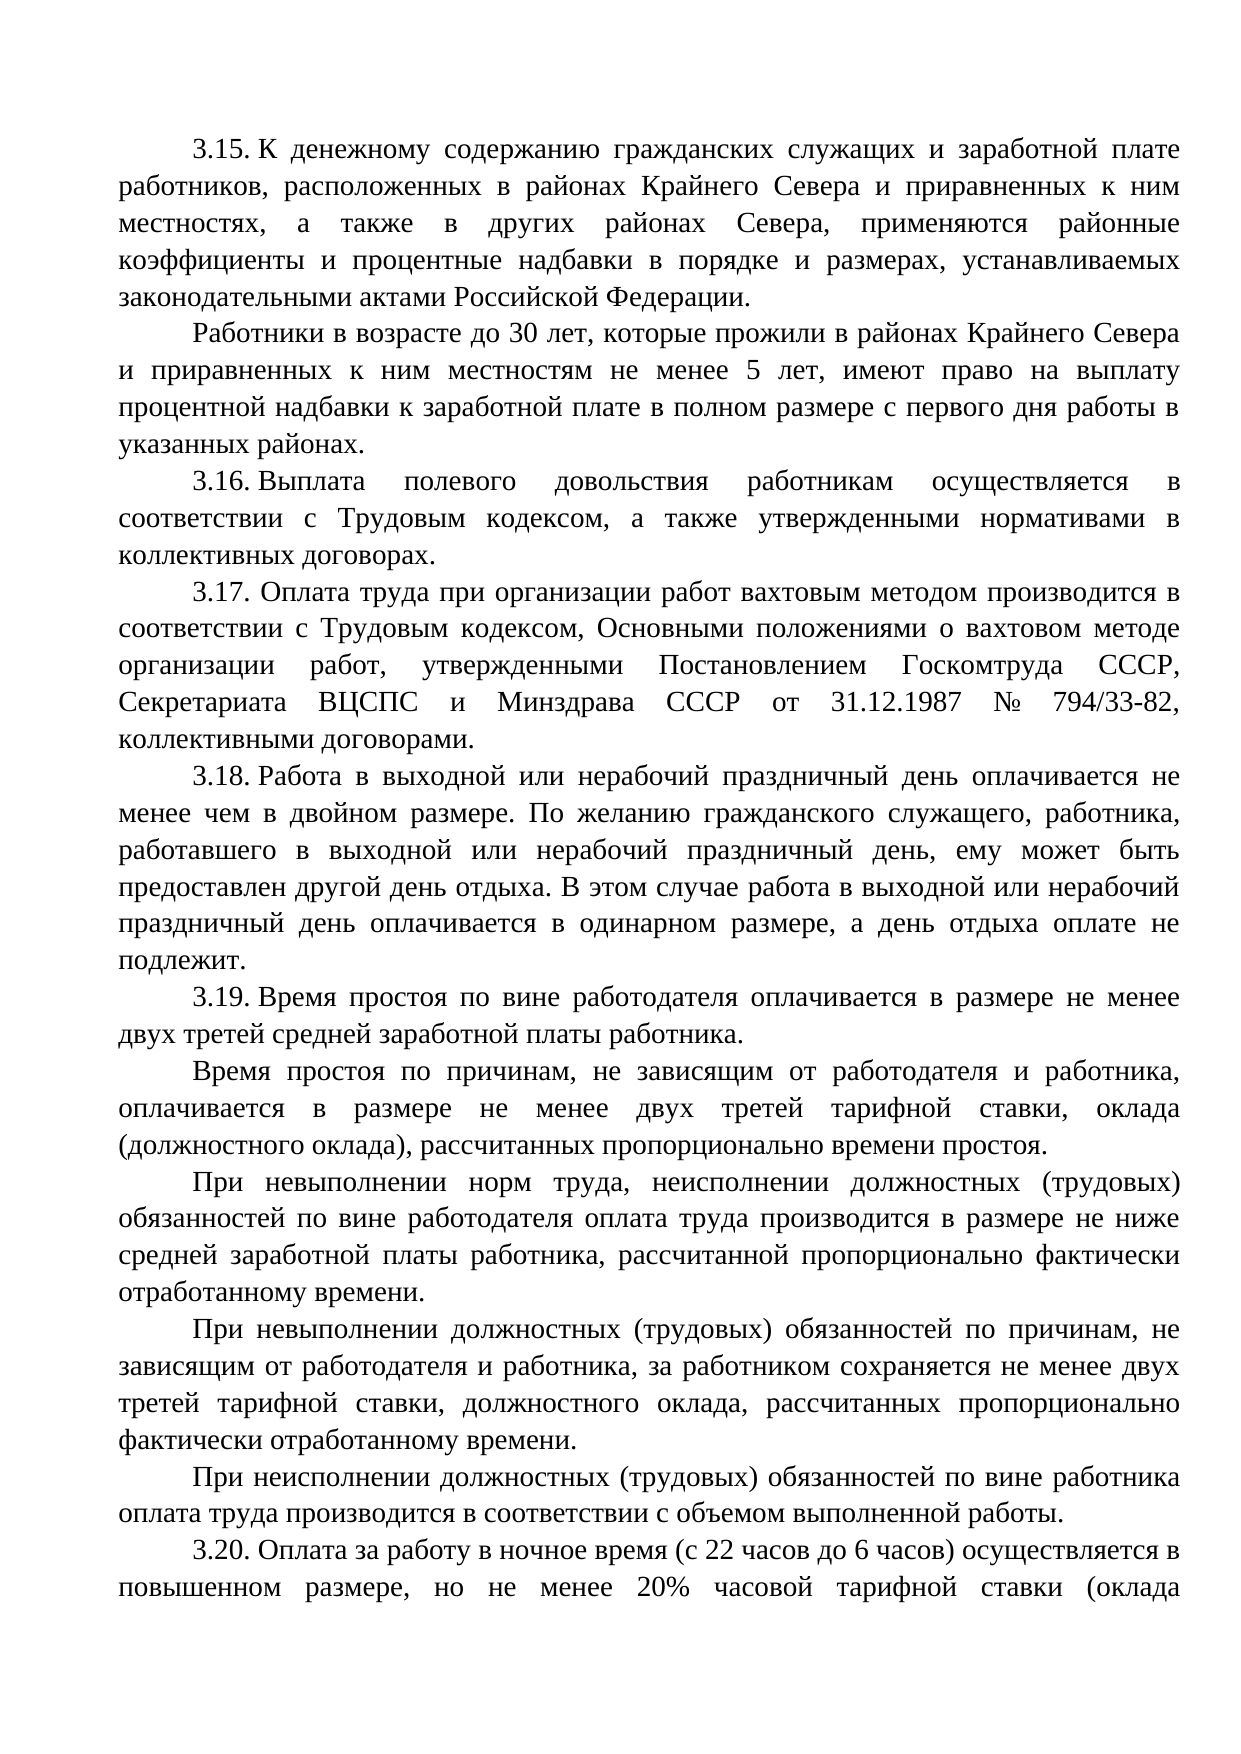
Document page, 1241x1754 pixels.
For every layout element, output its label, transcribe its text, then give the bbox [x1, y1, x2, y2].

text Работники в возрасте до 30 лет, которые прожили в районах Крайнего Севера и приравненных к ним местностям не менее 5 лет, имеют право на выплату процентной надбавки к заработной плате в полном размере с первого дня работы в указанных районах. [118, 316, 1181, 460]
text Время простоя по причинам, не зависящим от работодателя и работника, оплачивается в размере не менее двух третей тарифной ставки, оклада (должностного оклада), рассчитанных пропорционально времени простоя. [118, 1053, 1181, 1160]
text При неисполнении должностных (трудовых) обязанностей по вине работника оплата труда производится в соответствии с объемом выполненной работы. [118, 1459, 1181, 1529]
text 3.16. Выплата полевого довольствия работникам осуществляется в соответствии с Трудовым кодексом, а также утвержденными нормативами в коллективных договорах. [118, 463, 1181, 570]
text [118, 1532, 1181, 1603]
text 3.18. Работа в выходной или нерабочий праздничный день оплачивается не менее чем в двойном размере. По желанию гражданского служащего, работника, работавшего в выходной или нерабочий праздничный день, ему может быть предоставлен другой день отдыха. В этом случае работа в выходной или нерабочий праздничный день оплачивается в одинарном размере, а день отдыха оплате не подлежит. [118, 758, 1181, 976]
text При невыполнении норм труда, неисполнении должностных (трудовых) обязанностей по вине работодателя оплата труда производится в размере не ниже средней заработной платы работника, рассчитанной пропорционально фактически отработанному времени. [118, 1164, 1181, 1308]
text При невыполнении должностных (трудовых) обязанностей по причинам, не зависящим от работодателя и работника, за работником сохраняется не менее двух третей тарифной ставки, должностного оклада, рассчитанных пропорционально фактически отработанному времени. [118, 1311, 1181, 1455]
text 3.17. Оплата труда при организации работ вахтовым методом производится в соответствии с Трудовым кодексом, Основными положениями о вахтовом методе организации работ, утвержденными Постановлением Госкомтруда СССР, Секретариата ВЦСПС и Минздрава СССР от 31.12.1987 № 794/33-82, коллективными договорами. [118, 574, 1181, 755]
text 3.19. Время простоя по вине работодателя оплачивается в размере не менее двух третей средней заработной платы работника. [118, 979, 1181, 1050]
text 3.15. К денежному содержанию гражданских служащих и заработной плате работников, расположенных в районах Крайнего Севера и приравненных к ним местностях, а также в других районах Севера, применяются районные коэффициенты и процентные надбавки в порядке и размерах, устанавливаемых законодательными актами Российской Федерации. [118, 131, 1181, 312]
